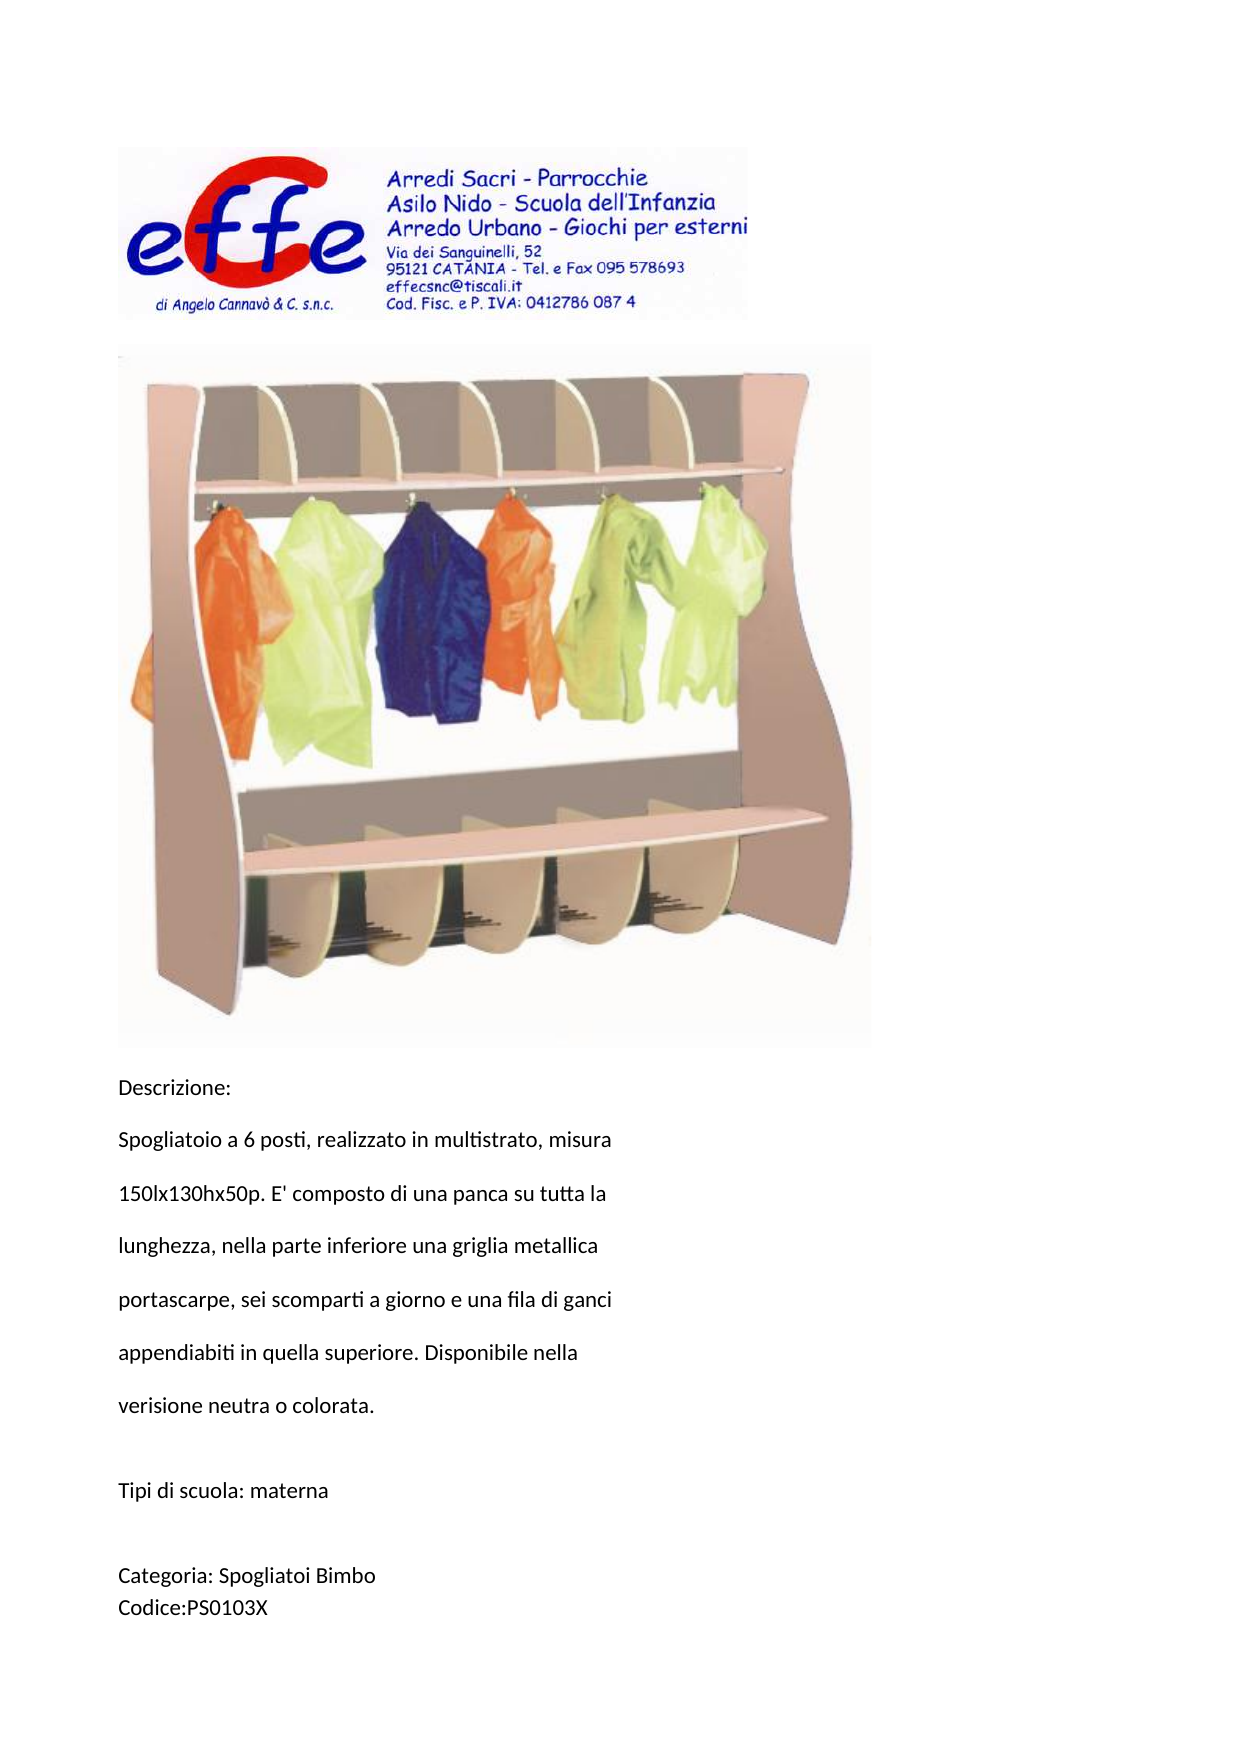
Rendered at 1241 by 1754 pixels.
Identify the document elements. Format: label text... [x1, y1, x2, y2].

text 150lx130hx50p. E' composto di una panca su tutta la [118, 1179, 1122, 1207]
text Spogliatoio a 6 posti, realizzato in multistrato, misura [118, 1126, 1122, 1154]
text appendiabiti in quella superiore. Disponibile nella [118, 1338, 1122, 1366]
text Tipi di scuola: materna [118, 1476, 1122, 1536]
picture [118, 147, 748, 320]
text lunghezza, nella parte inferiore una griglia metallica [118, 1232, 1122, 1260]
text Categoria: Spogliatoi Bimbo Codice:PS0103X [118, 1561, 1122, 1621]
text Descrizione: [118, 1073, 1122, 1101]
text verisione neutra o colorata. [118, 1391, 1122, 1451]
picture [118, 344, 872, 1048]
text portascarpe, sei scomparti a giorno e una fila di ganci [118, 1285, 1122, 1313]
